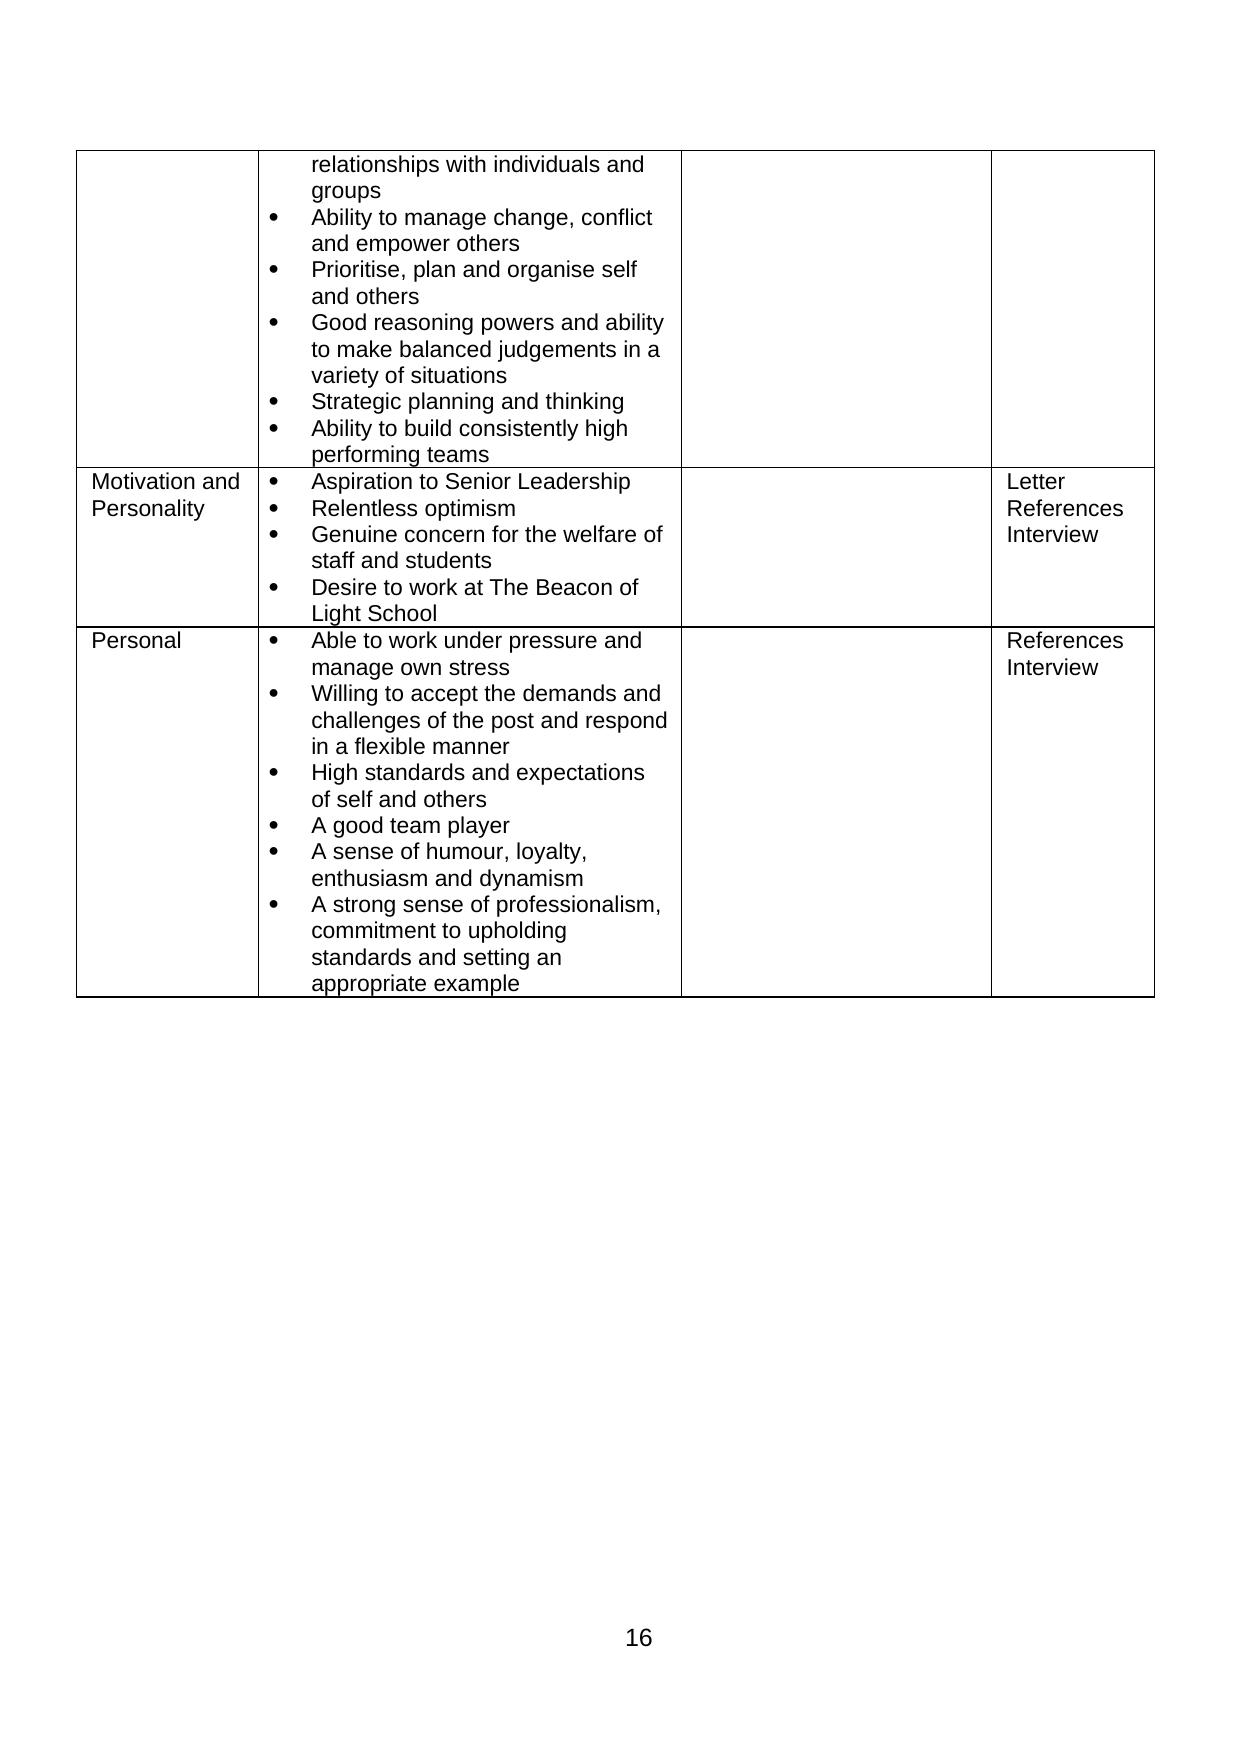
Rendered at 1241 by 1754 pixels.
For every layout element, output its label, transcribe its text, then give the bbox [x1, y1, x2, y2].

table_cell References Interview [992, 628, 1154, 996]
table_cell [682, 468, 991, 626]
table_cell Motivation and Personality [77, 468, 258, 626]
table_cell Personal [77, 628, 258, 996]
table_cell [77, 151, 258, 467]
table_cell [992, 151, 1154, 467]
table_cell [682, 628, 991, 996]
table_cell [259, 151, 681, 467]
table_cell Able to work under pressure and manage own stress Willing to accept the demands and challenges of the post and respond in a flexible manner High standards and expectations of self and others A good team player A sense of humour, loyalty, enthusiasm and dynamism A strong sense of professionalism, commitment to upholding standards and setting an appropriate example [259, 628, 681, 996]
table_cell Aspiration to Senior Leadership Relentless optimism Genuine concern for the welfare of staff and students Desire to work at The Beacon of Light School [259, 468, 681, 626]
table_cell Letter References Interview [992, 468, 1154, 626]
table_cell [682, 151, 991, 467]
